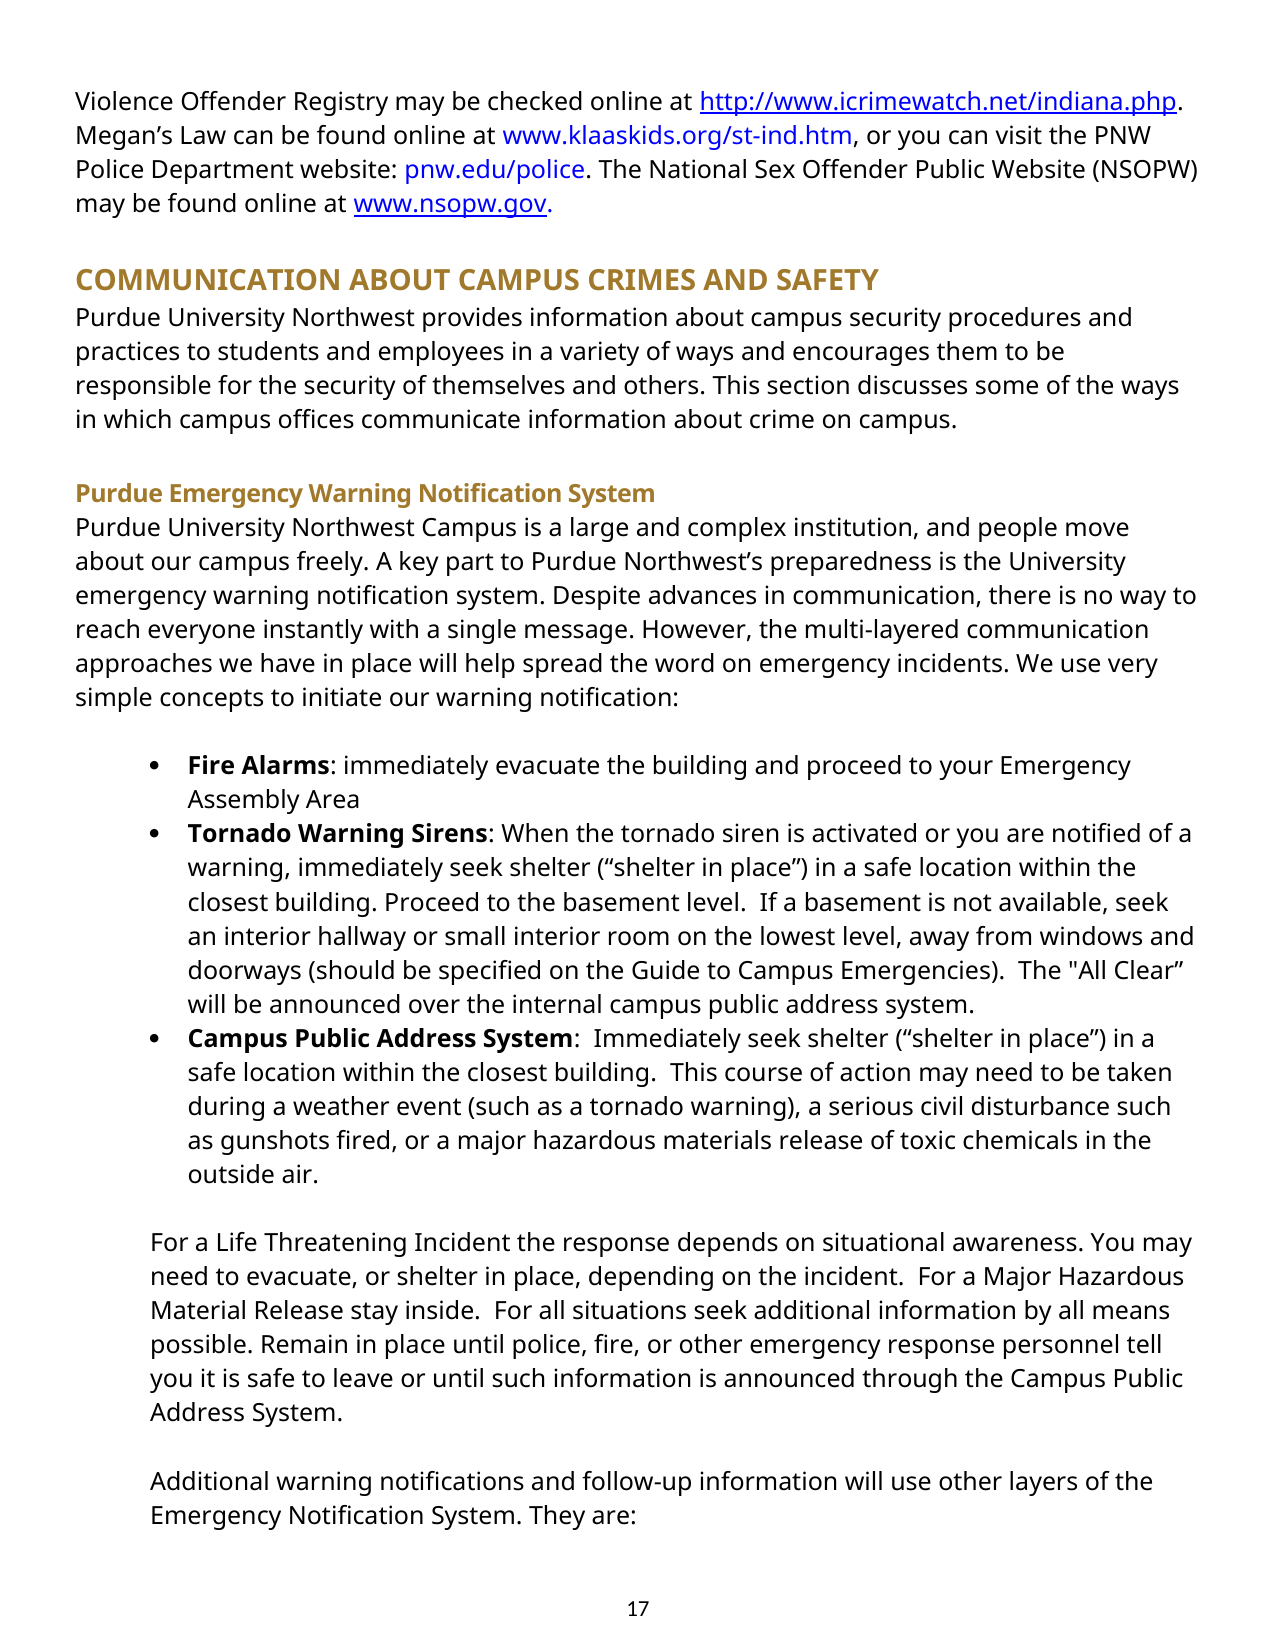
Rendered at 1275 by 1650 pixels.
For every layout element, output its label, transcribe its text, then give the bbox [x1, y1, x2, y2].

list Fire Alarms: immediately evacuate the building and proceed to your Emergency Assembly Area [150, 748, 1200, 816]
subtitle Purdue Emergency Warning Notification System [75, 475, 1200, 509]
text Purdue University Northwest provides information about campus security procedures and practices to students and employees in a variety of ways and encourages them to be responsible for the security of themselves and others. This section discusses some of the ways in which campus offices communicate information about crime on campus. [75, 299, 1200, 436]
list Campus Public Address System: Immediately seek shelter (“shelter in place”) in a safe location within the closest building. This course of action may need to be taken during a weather event (such as a tornado warning), a serious civil disturbance such as gunshots fired, or a major hazardous materials release of toxic chemicals in the outside air. [150, 1020, 1200, 1191]
text Additional warning notifications and follow-up information will use other layers of the Emergency Notification System. They are: [150, 1463, 1200, 1531]
list Tornado Warning Sirens: When the tornado siren is activated or you are notified of a warning, immediately seek shelter (“shelter in place”) in a safe location within the closest building. Proceed to the basement level. If a basement is not available, seek an interior hallway or small interior room on the lowest level, away from windows and doorways (should be specified on the Guide to Campus Emergencies). The "All Clear” will be announced over the internal campus public address system. [150, 816, 1200, 1020]
subtitle COMMUNICATION ABOUT CAMPUS CRIMES AND SAFETY [75, 260, 1200, 299]
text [75, 84, 1200, 220]
text Purdue University Northwest Campus is a large and complex institution, and people move about our campus freely. A key part to Purdue Northwest’s preparedness is the University emergency warning notification system. Despite advances in communication, there is no way to reach everyone instantly with a single message. However, the multi-layered communication approaches we have in place will help spread the word on emergency incidents. We use very simple concepts to initiate our warning notification: [75, 509, 1200, 714]
list For a Life Threatening Incident the response depends on situational awareness. You may need to evacuate, or shelter in place, depending on the incident. For a Major Hazardous Material Release stay inside. For all situations seek additional information by all means possible. Remain in place until police, fire, or other emergency response personnel tell you it is safe to leave or until such information is announced through the Campus Public Address System. [150, 1225, 1200, 1429]
